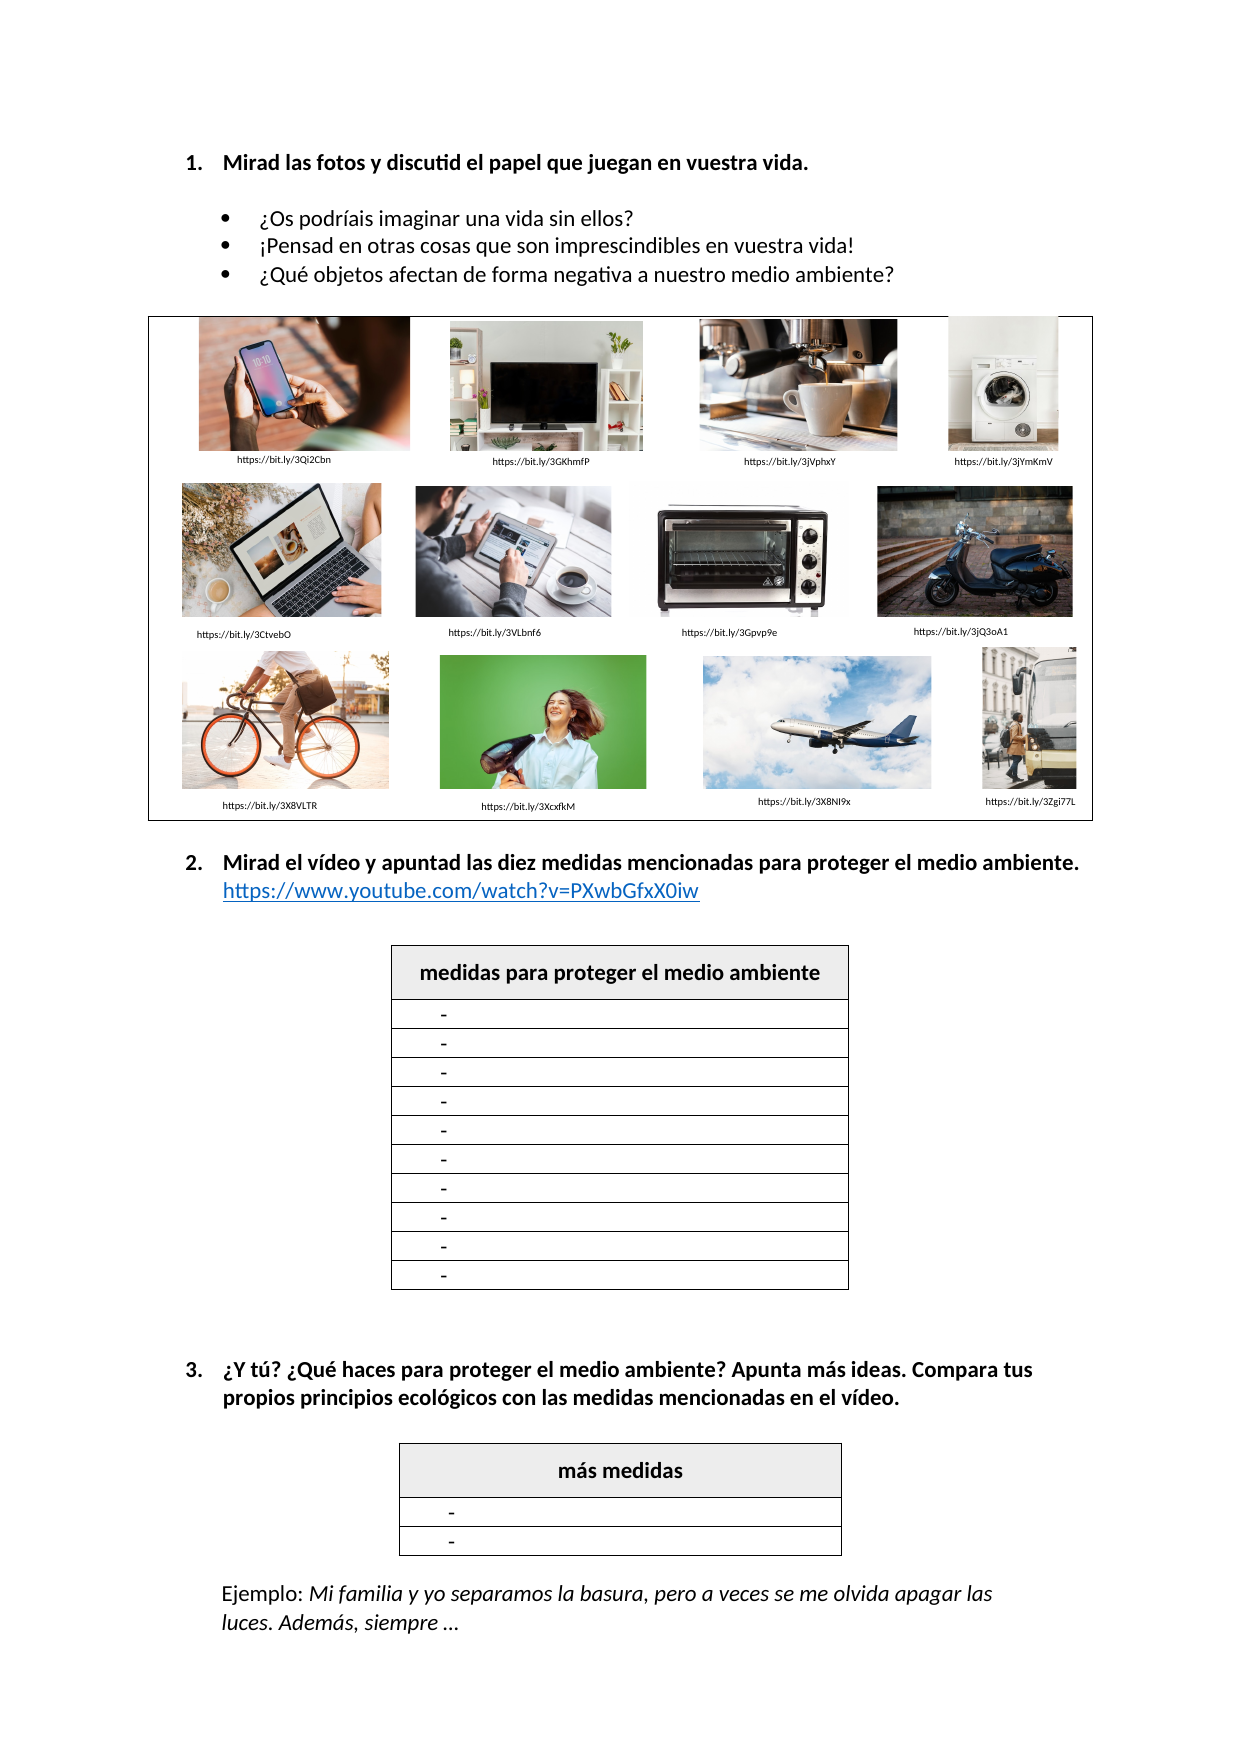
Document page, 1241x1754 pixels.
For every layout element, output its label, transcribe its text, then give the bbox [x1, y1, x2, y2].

table_cell [392, 1203, 848, 1231]
table_cell [392, 1145, 848, 1173]
picture [182, 483, 382, 617]
list Mirad las fotos y discutid el papel que juegan en vuestra vida. [185, 148, 1093, 176]
picture [877, 486, 1073, 617]
picture [948, 316, 1059, 451]
table_cell [392, 1116, 848, 1144]
table_cell [392, 1232, 848, 1260]
text luces. Además, siempre … [148, 1608, 1093, 1636]
table_cell [392, 1029, 848, 1057]
list Mirad el vídeo y apuntad las diez medidas mencionadas para proteger el medio ambiente. https://www.youtube.com/watch?v=PXwbGfxX0iw [185, 848, 1093, 904]
picture [439, 655, 647, 789]
table_cell [400, 1498, 841, 1526]
list ¡Pensad en otras cosas que son imprescindibles en vuestra vida! [221, 232, 1093, 260]
picture [198, 317, 411, 451]
text Ejemplo: Mi familia y yo separamos la basura, pero a veces se me olvida apagar las [148, 1579, 1093, 1608]
table_cell [392, 1261, 848, 1289]
table_cell [392, 1087, 848, 1115]
picture [628, 481, 849, 617]
list ¿Os podríais imaginar una vida sin ellos? [221, 204, 1093, 232]
picture [703, 656, 932, 789]
picture [699, 319, 898, 451]
table_header medidas para proteger el medio ambiente [392, 946, 848, 999]
picture [982, 647, 1077, 789]
picture [182, 651, 389, 789]
table_header [149, 317, 1092, 819]
table_cell [400, 1527, 841, 1555]
picture [450, 321, 643, 451]
table_cell [392, 1174, 848, 1202]
table_cell [392, 1058, 848, 1086]
table_cell [392, 1000, 848, 1028]
picture [415, 486, 612, 617]
table_header más medidas [400, 1444, 841, 1497]
list ¿Qué objetos afectan de forma negativa a nuestro medio ambiente? [221, 260, 1093, 288]
list ¿Y tú? ¿Qué haces para proteger el medio ambiente? Apunta más ideas. Compara tus propios principios ecológicos con las medidas mencionadas en el vídeo. [185, 1355, 1093, 1411]
